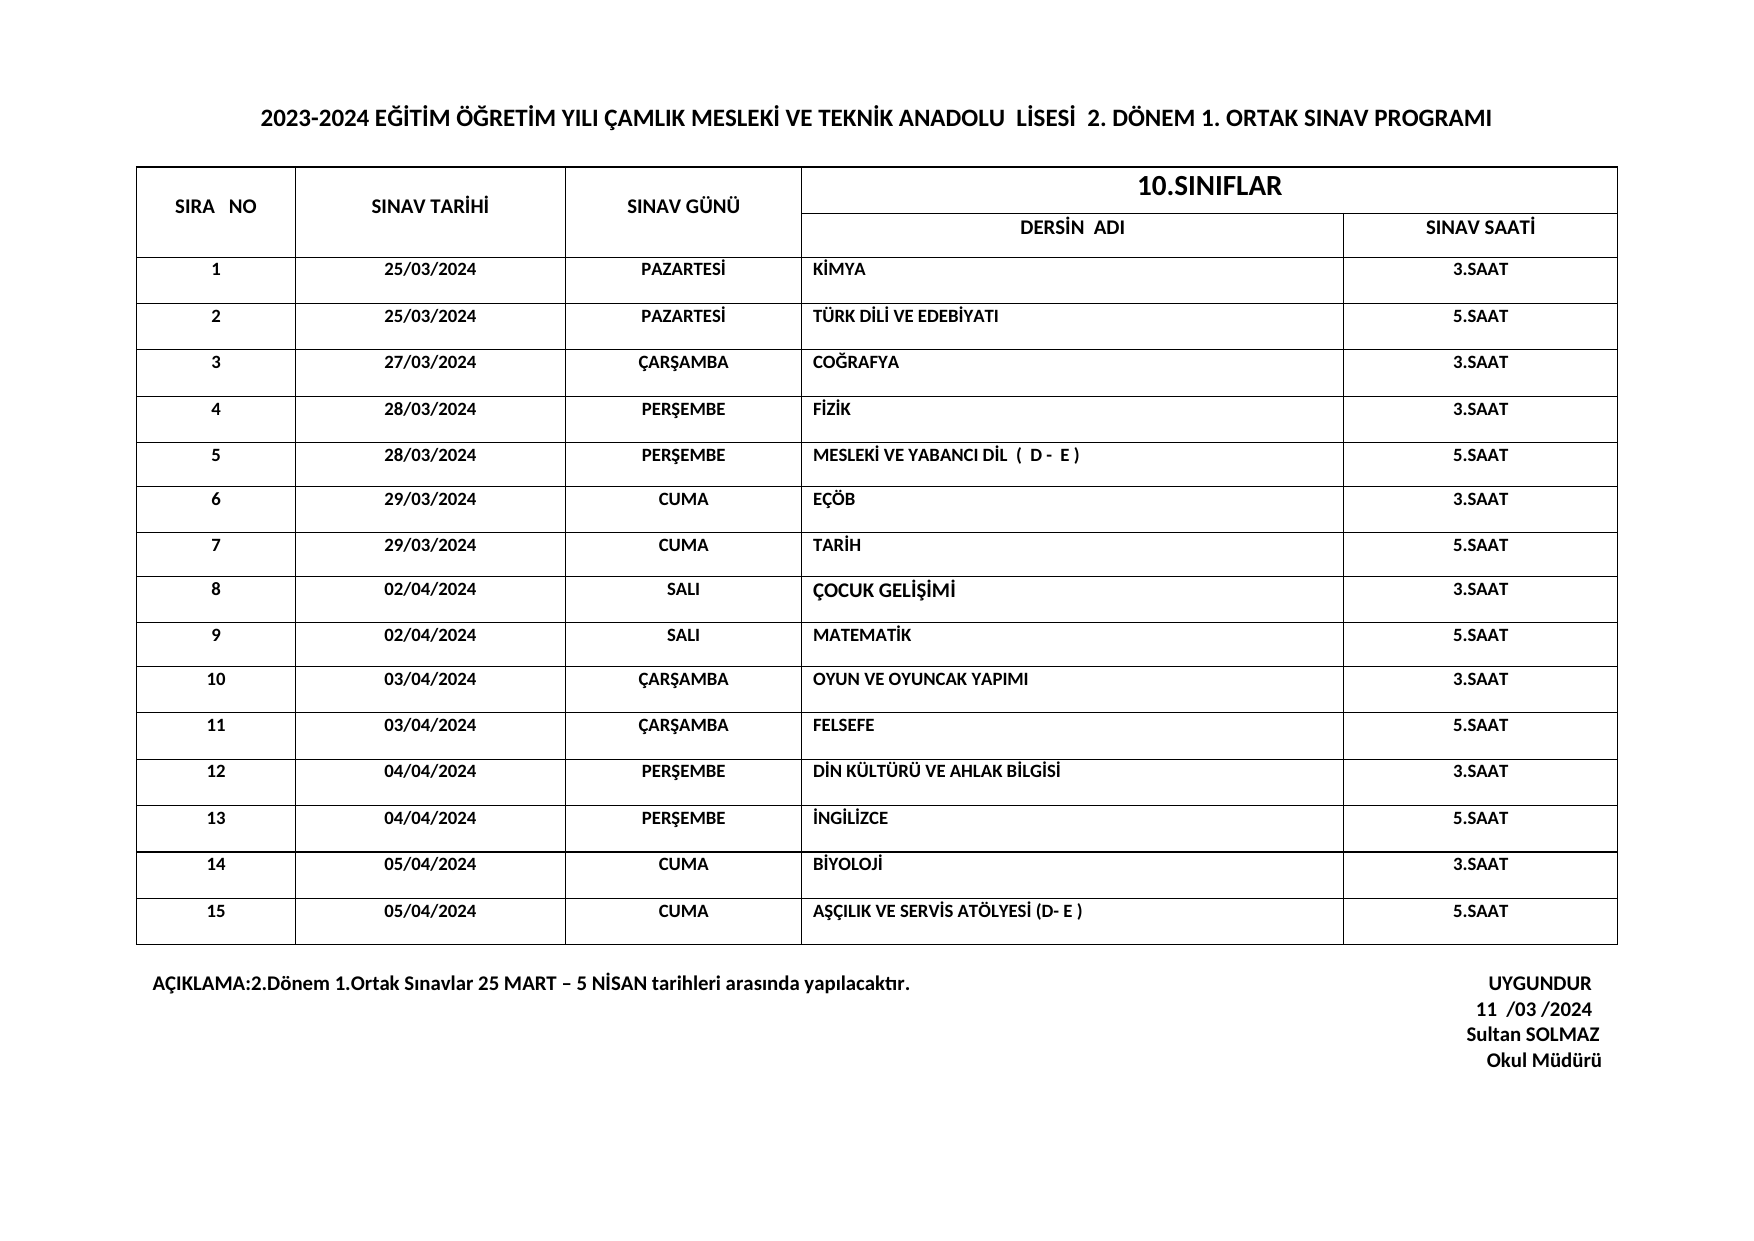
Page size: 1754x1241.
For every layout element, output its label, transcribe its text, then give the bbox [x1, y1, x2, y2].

text Sultan SOLMAZ [148, 1021, 1606, 1047]
table_cell 12 [137, 760, 295, 805]
table_header SINAV TARİHİ [296, 168, 565, 257]
table_cell 25/03/2024 [296, 304, 565, 349]
table_cell SALI [566, 623, 801, 666]
table_cell 05/04/2024 [296, 853, 565, 898]
table_cell ÇARŞAMBA [566, 350, 801, 396]
text AÇIKLAMA:2.Dönem 1.Ortak Sınavlar 25 MART – 5 NİSAN tarihleri arasında yapılacaktır. UYGUNDUR [148, 971, 1606, 996]
table_cell DİN KÜLTÜRÜ VE AHLAK BİLGİSİ [802, 760, 1343, 805]
table_cell 27/03/2024 [296, 350, 565, 396]
table_cell 13 [137, 806, 295, 851]
table_cell 3.SAAT [1344, 487, 1617, 532]
table_cell 4 [137, 397, 295, 442]
table_cell ÇOCUK GELİŞİMİ [802, 577, 1343, 622]
table_cell 5.SAAT [1344, 806, 1617, 851]
table_cell 5.SAAT [1344, 713, 1617, 759]
table_cell 3 [137, 350, 295, 396]
table_cell TARİH [802, 533, 1343, 576]
table_cell 05/04/2024 [296, 899, 565, 944]
table_cell 28/03/2024 [296, 443, 565, 486]
table_cell 3.SAAT [1344, 760, 1617, 805]
table_cell 3.SAAT [1344, 667, 1617, 712]
table_header SINAV GÜNÜ [566, 168, 801, 257]
table_cell 5.SAAT [1344, 899, 1617, 944]
table_cell 1 [137, 258, 295, 303]
table_cell 3.SAAT [1344, 853, 1617, 898]
table_cell OYUN VE OYUNCAK YAPIMI [802, 667, 1343, 712]
table_cell DERSİN ADI [802, 214, 1343, 257]
table_cell 7 [137, 533, 295, 576]
table_header SIRA NO [137, 168, 295, 257]
table_cell MESLEKİ VE YABANCI DİL ( D - E ) [802, 443, 1343, 486]
table_cell PERŞEMBE [566, 760, 801, 805]
table_cell 3.SAAT [1344, 258, 1617, 303]
table_cell 28/03/2024 [296, 397, 565, 442]
table_cell FİZİK [802, 397, 1343, 442]
table_cell MATEMATİK [802, 623, 1343, 666]
table_cell PAZARTESİ [566, 258, 801, 303]
text Okul Müdürü [148, 1047, 1606, 1072]
table_cell 04/04/2024 [296, 760, 565, 805]
table_cell 03/04/2024 [296, 667, 565, 712]
table_cell ÇARŞAMBA [566, 667, 801, 712]
table_cell 29/03/2024 [296, 487, 565, 532]
table_cell PERŞEMBE [566, 443, 801, 486]
table_header 10.SINIFLAR [802, 168, 1617, 213]
table_cell CUMA [566, 487, 801, 532]
table_cell 02/04/2024 [296, 577, 565, 622]
table_cell 02/04/2024 [296, 623, 565, 666]
table_cell ÇARŞAMBA [566, 713, 801, 759]
table_cell BİYOLOJİ [802, 853, 1343, 898]
table_cell 8 [137, 577, 295, 622]
table_cell SINAV SAATİ [1344, 214, 1617, 257]
table_cell PERŞEMBE [566, 397, 801, 442]
table_cell AŞÇILIK VE SERVİS ATÖLYESİ (D- E ) [802, 899, 1343, 944]
table_cell PAZARTESİ [566, 304, 801, 349]
table_cell PERŞEMBE [566, 806, 801, 851]
table_cell İNGİLİZCE [802, 806, 1343, 851]
table_cell 04/04/2024 [296, 806, 565, 851]
table_cell 11 [137, 713, 295, 759]
table_cell 29/03/2024 [296, 533, 565, 576]
table_cell 5 [137, 443, 295, 486]
table_cell CUMA [566, 853, 801, 898]
table_cell 3.SAAT [1344, 350, 1617, 396]
table_cell TÜRK DİLİ VE EDEBİYATI [802, 304, 1343, 349]
table_cell 14 [137, 853, 295, 898]
table_cell EÇÖB [802, 487, 1343, 532]
table_cell 2 [137, 304, 295, 349]
table_cell 9 [137, 623, 295, 666]
table_cell SALI [566, 577, 801, 622]
table_cell KİMYA [802, 258, 1343, 303]
table_cell CUMA [566, 899, 801, 944]
table_cell 15 [137, 899, 295, 944]
table_cell FELSEFE [802, 713, 1343, 759]
table_cell 6 [137, 487, 295, 532]
table_cell CUMA [566, 533, 801, 576]
table_cell 5.SAAT [1344, 304, 1617, 349]
table_cell 10 [137, 667, 295, 712]
text 11 /03 /2024 [148, 996, 1606, 1021]
table_cell 3.SAAT [1344, 397, 1617, 442]
table_cell 25/03/2024 [296, 258, 565, 303]
table_cell COĞRAFYA [802, 350, 1343, 396]
table_cell 5.SAAT [1344, 443, 1617, 486]
table_cell 5.SAAT [1344, 623, 1617, 666]
text 2023-2024 EĞİTİM ÖĞRETİM YILI ÇAMLIK MESLEKİ VE TEKNİK ANADOLU LİSESİ 2. DÖNEM 1. ORTAK SINAV PROGRAMI [148, 102, 1606, 133]
table_cell 3.SAAT [1344, 577, 1617, 622]
table_cell 5.SAAT [1344, 533, 1617, 576]
table_cell 03/04/2024 [296, 713, 565, 759]
